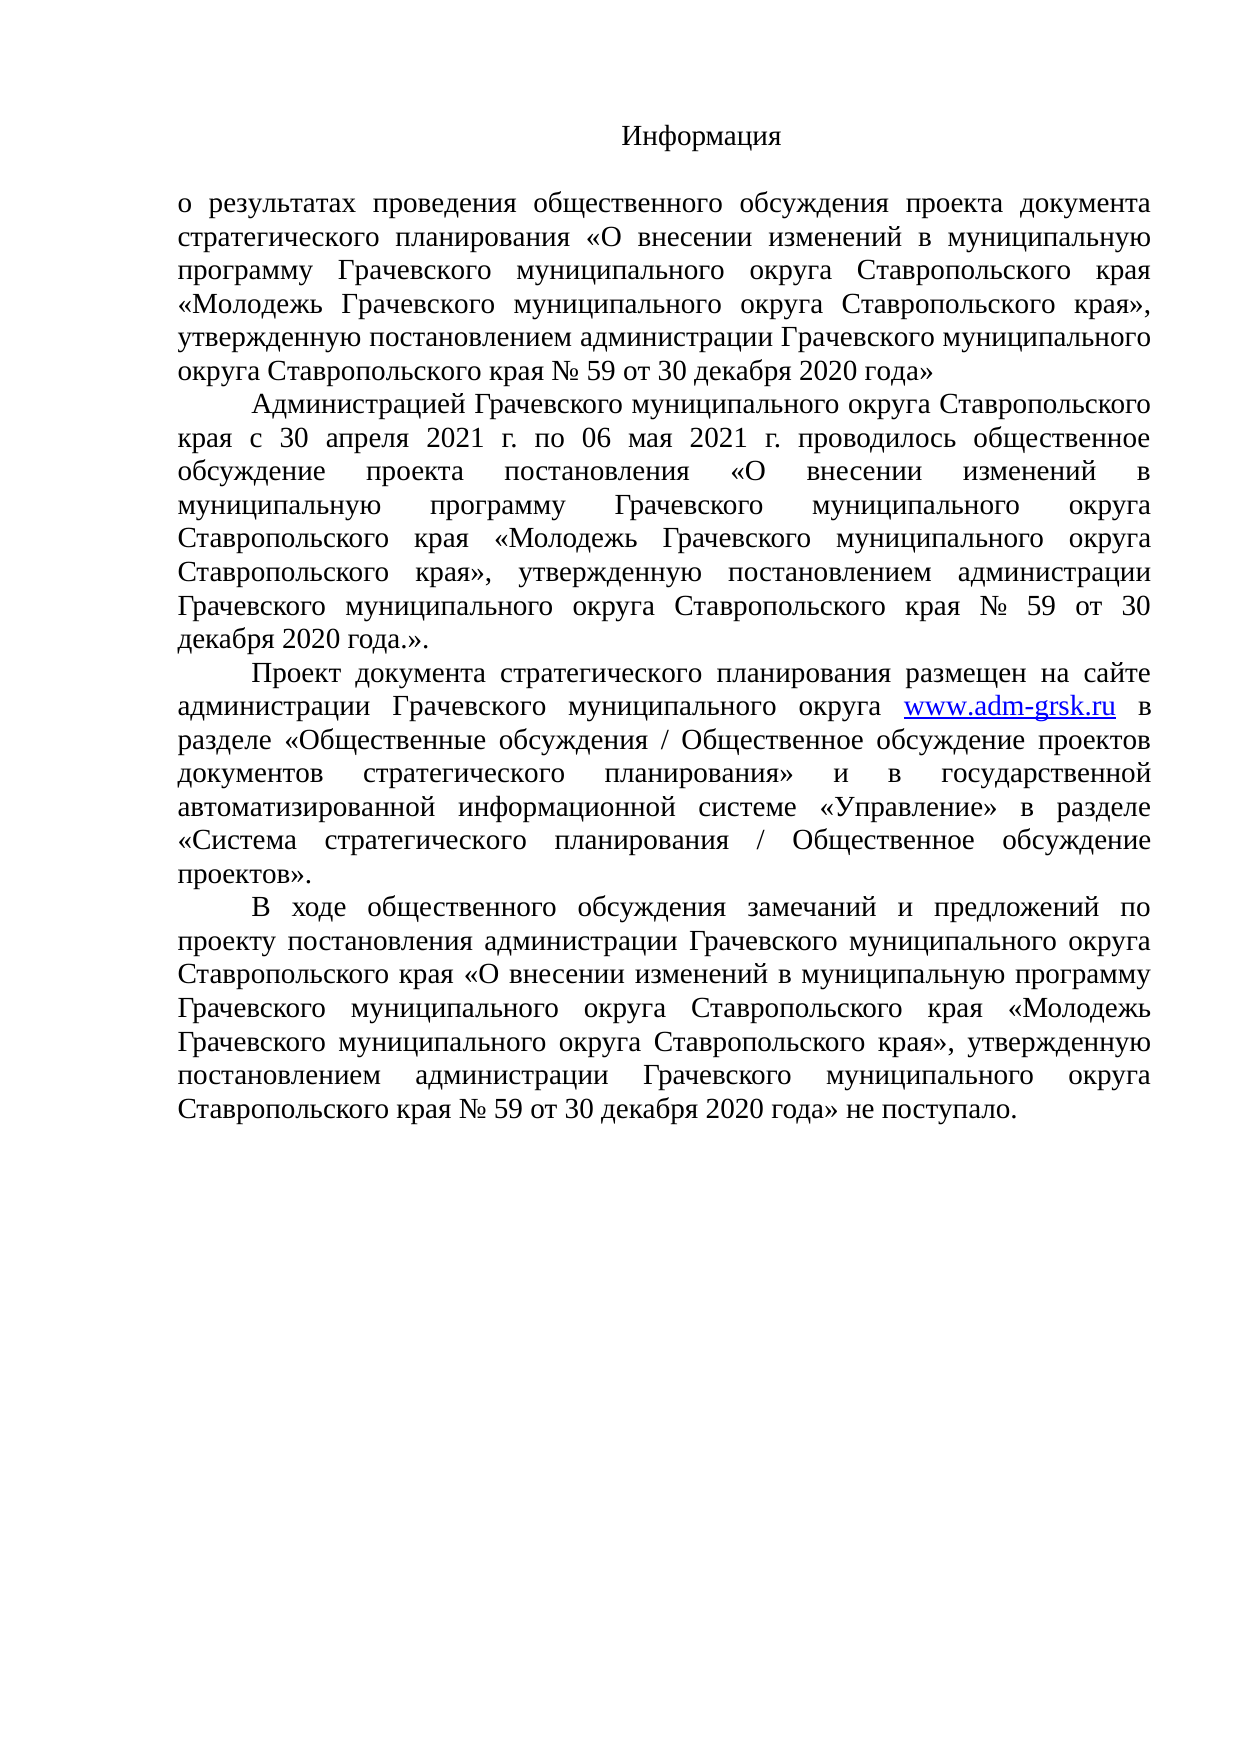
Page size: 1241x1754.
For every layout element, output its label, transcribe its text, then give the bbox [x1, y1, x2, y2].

text Администрацией Грачевского муниципального округа Ставропольского края с 30 апреля 2021 г. по 06 мая 2021 г. проводилось общественное обсуждение проекта постановления «О внесении изменений в муниципальную программу Грачевского муниципального округа Ставропольского края «Молодежь Грачевского муниципального округа Ставропольского края», утвержденную постановлением администрации Грачевского муниципального округа Ставропольского края № 59 от 30 декабря 2020 года.». [177, 386, 1152, 655]
text Проект документа стратегического планирования размещен на сайте администрации Грачевского муниципального округа www.adm-grsk.ru в разделе «Общественные обсуждения / Общественное обсуждение проектов документов стратегического планирования» и в государственной автоматизированной информационной системе «Управление» в разделе «Система стратегического планирования / Общественное обсуждение проектов». [177, 655, 1152, 889]
text В ходе общественного обсуждения замечаний и предложений по проекту постановления администрации Грачевского муниципального округа Ставропольского края «О внесении изменений в муниципальную программу Грачевского муниципального округа Ставропольского края «Молодежь Грачевского муниципального округа Ставропольского края», утвержденную постановлением администрации Грачевского муниципального округа Ставропольского края № 59 от 30 декабря 2020 года» не поступало. [177, 889, 1152, 1124]
text Информация [177, 118, 1152, 152]
text о результатах проведения общественного обсуждения проекта документа стратегического планирования «О внесении изменений в муниципальную программу Грачевского муниципального округа Ставропольского края «Молодежь Грачевского муниципального округа Ставропольского края», утвержденную постановлением администрации Грачевского муниципального округа Ставропольского края № 59 от 30 декабря 2020 года» [177, 185, 1152, 386]
